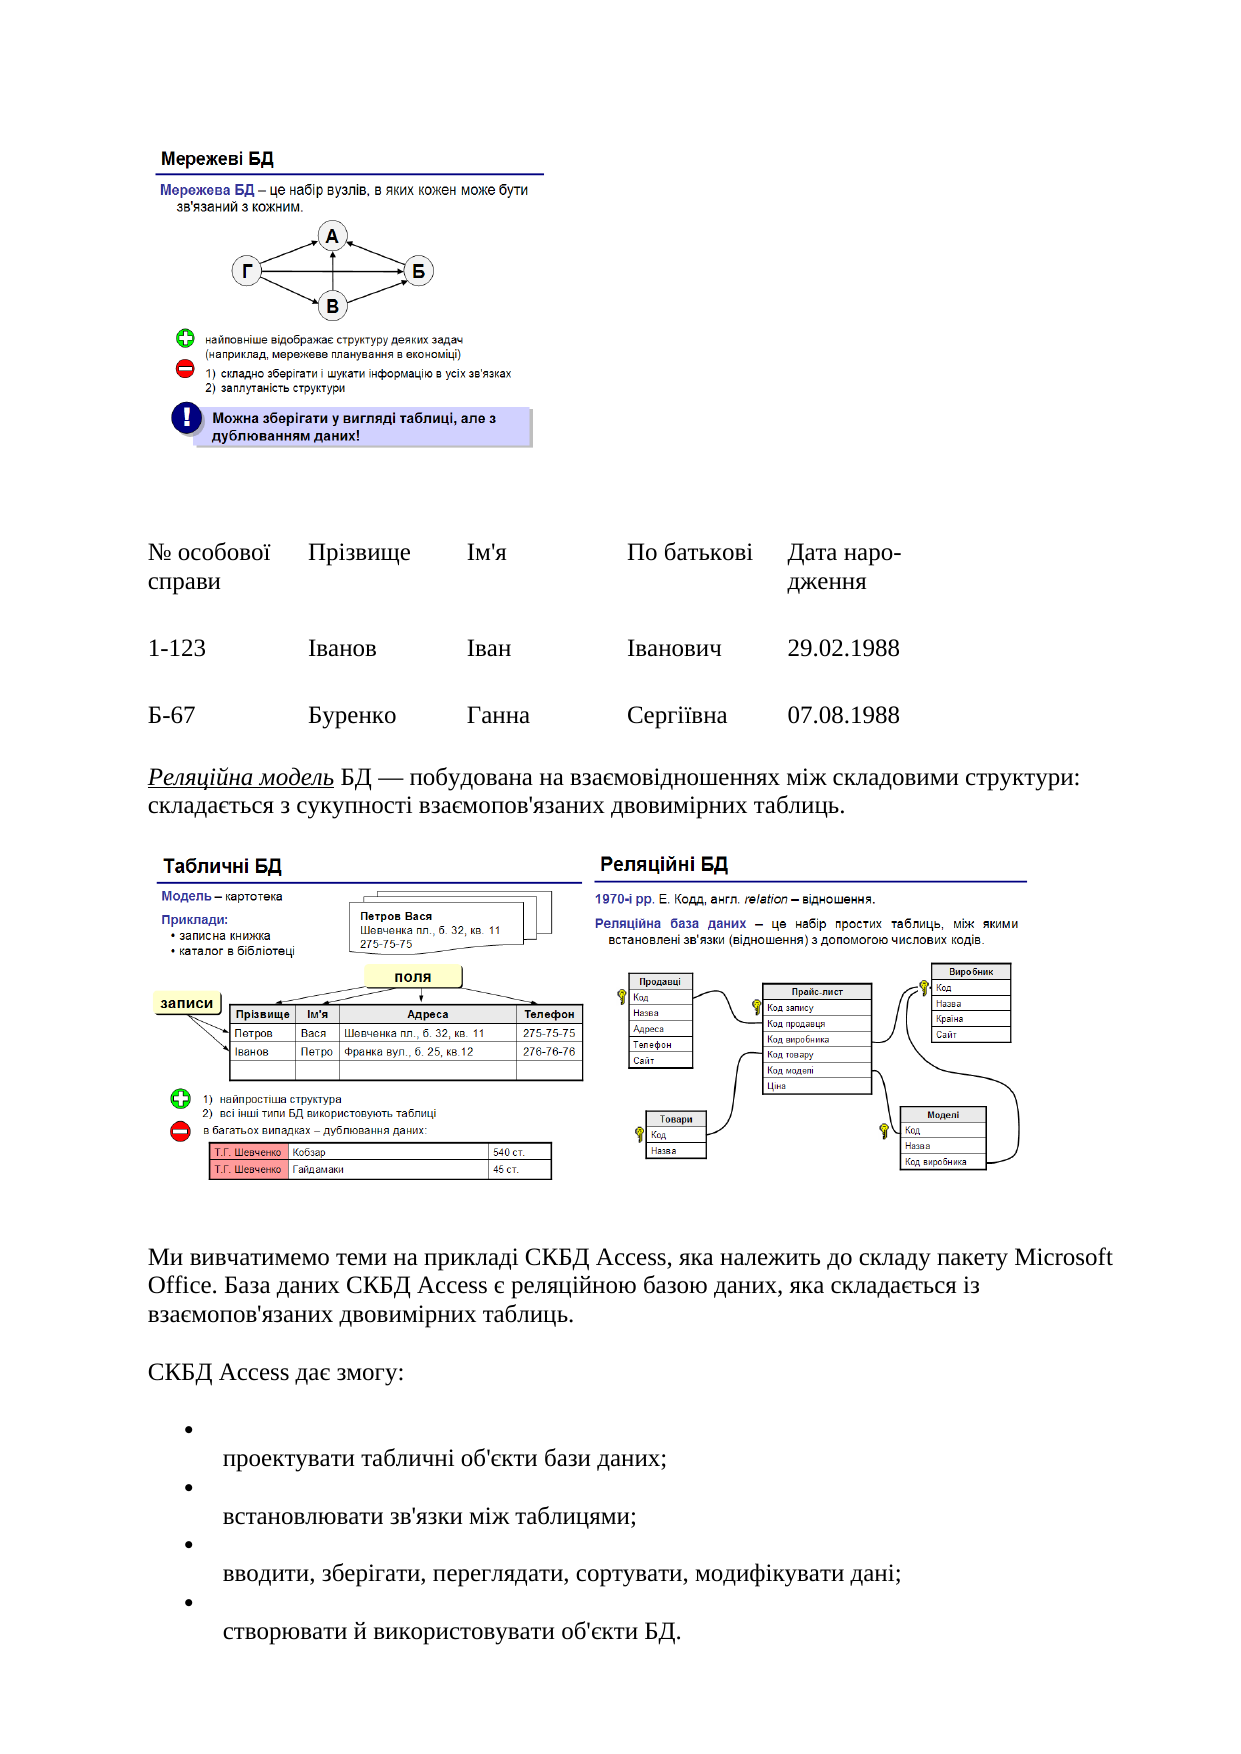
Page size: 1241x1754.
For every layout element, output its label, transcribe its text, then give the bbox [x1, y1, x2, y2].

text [148, 88, 1152, 479]
table_cell Сергіївна [622, 666, 782, 733]
list встановлювати зв'язки між таблицями; [185, 1472, 1152, 1529]
table_cell 1-123 [143, 599, 303, 666]
picture [147, 848, 1034, 1184]
table_header Дата народження [783, 504, 943, 599]
picture [147, 146, 545, 451]
table_cell Іван [462, 599, 622, 666]
table_cell Ганна [462, 666, 622, 733]
table_header Прізвище [303, 504, 462, 599]
list проектувати табличні об'єкти бази даних; [185, 1414, 1152, 1472]
table_header № особової справи [143, 504, 303, 599]
list створювати й використовувати об'єкти БД. [185, 1587, 1152, 1644]
table_cell Іванович [622, 599, 782, 666]
table_header По батькові [622, 504, 782, 599]
table_cell Буренко [303, 666, 462, 733]
table_header Ім'я [462, 504, 622, 599]
table_cell Іванов [303, 599, 462, 666]
table_cell Б-67 [143, 666, 303, 733]
list вводити, зберігати, переглядати, сортувати, модифікувати дані; [185, 1529, 1152, 1587]
table_cell 07.08.1988 [783, 666, 943, 733]
table_cell 29.02.1988 [783, 599, 943, 666]
